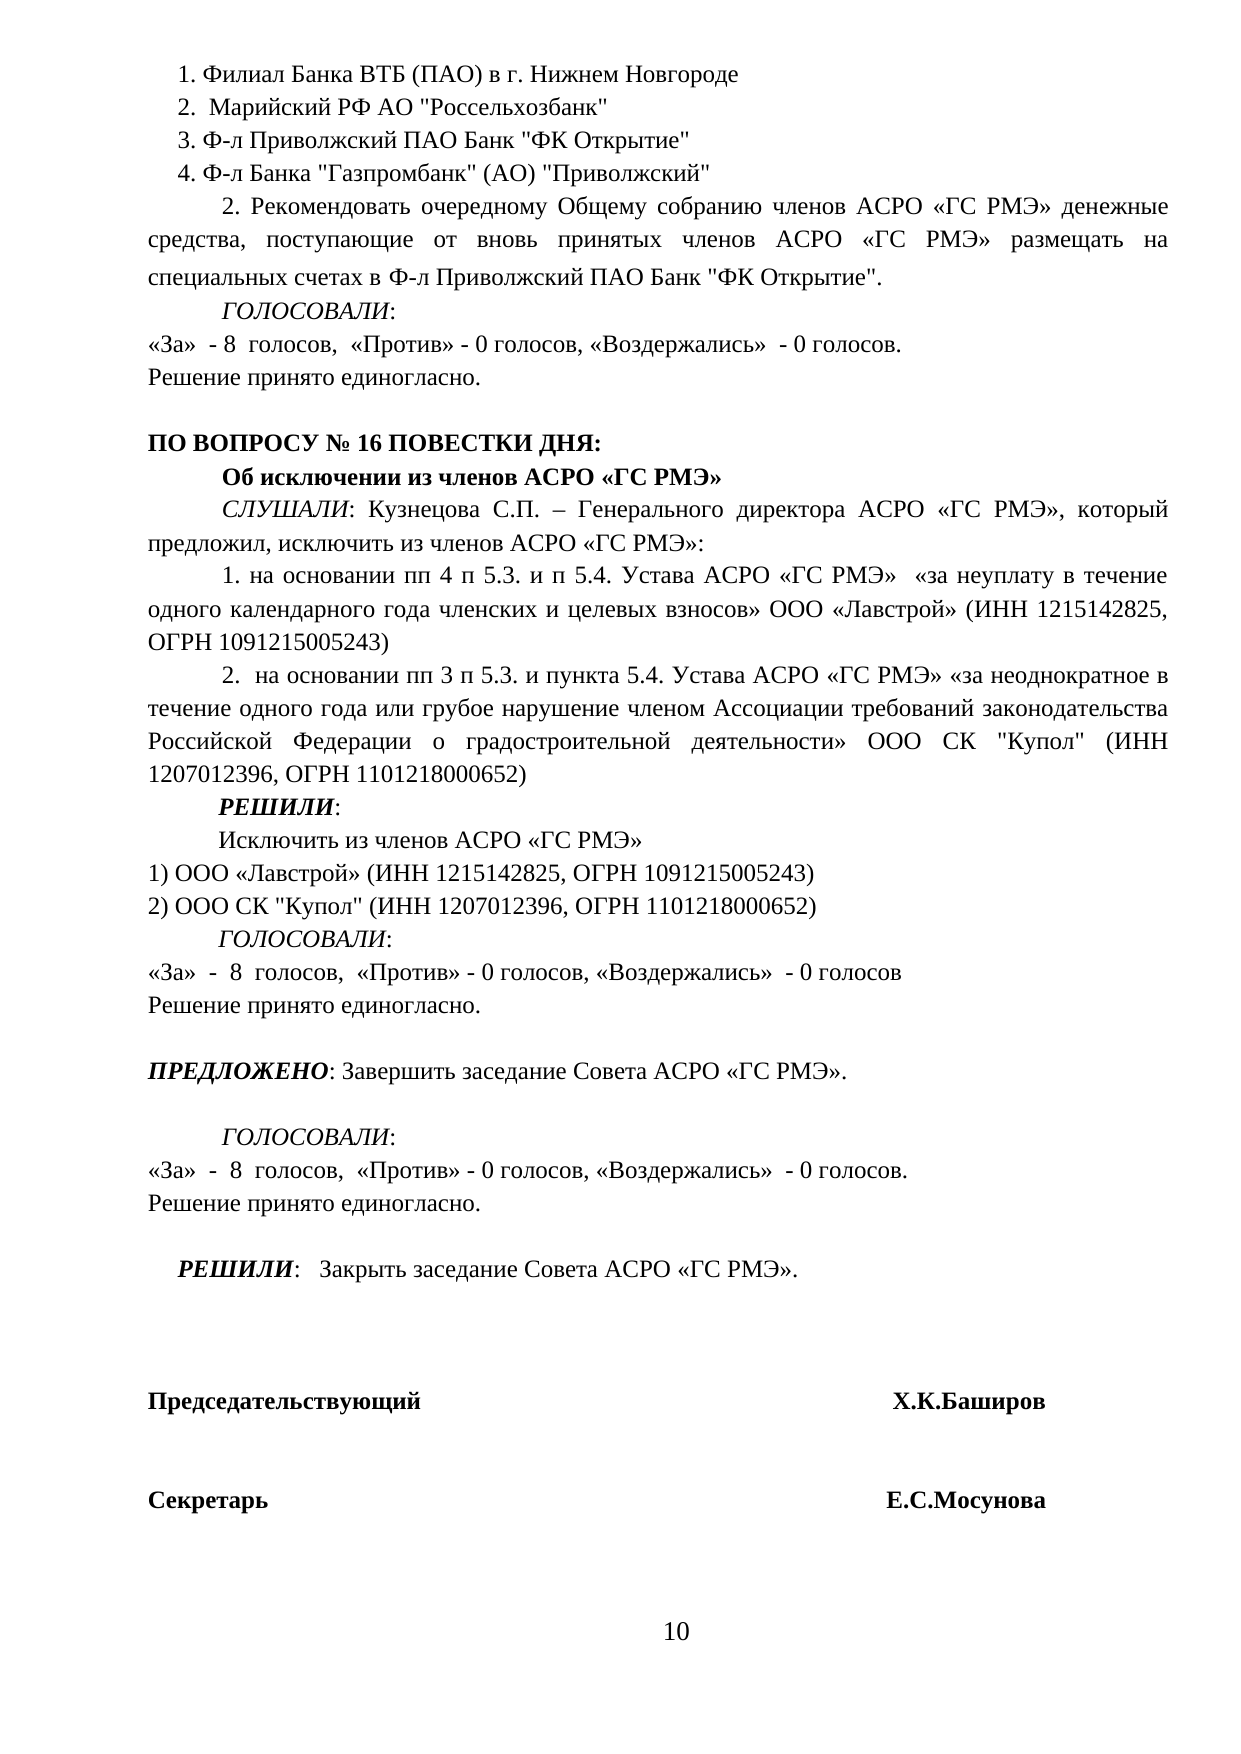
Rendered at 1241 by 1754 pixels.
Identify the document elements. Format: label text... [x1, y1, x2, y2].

text Решение принято единогласно. [148, 1188, 1169, 1217]
text 2) ООО СК "Купол" (ИНН 1207012396, ОГРН 1101218000652) [148, 891, 1169, 919]
list 4. Ф-л Банка "Газпромбанк" (АО) "Приволжский" [148, 158, 1169, 187]
text ГОЛОСОВАЛИ: [148, 296, 1169, 325]
text СЛУШАЛИ: Кузнецова С.П. – Генерального директора АСРО «ГС РМЭ», который предложил, исключить из членов АСРО «ГС РМЭ»: [148, 494, 1169, 556]
text Председательствующий Х.К.Баширов [148, 1386, 1169, 1415]
text «За» - 8 голосов, «Против» - 0 голосов, «Воздержались» - 0 голосов. [148, 329, 1169, 358]
list РЕШИЛИ: Закрыть заседание Совета АСРО «ГС РМЭ». [148, 1254, 1169, 1283]
text ГОЛОСОВАЛИ: [148, 1122, 1169, 1151]
list 2. Рекомендовать очередному Общему собранию членов АСРО «ГС РМЭ» денежные средства, поступающие от вновь принятых членов АСРО «ГС РМЭ» размещать на специальных счетах в Ф-л Приволжский ПАО Банк "ФК Открытие". [148, 191, 1169, 291]
list ПРЕДЛОЖЕНО: Завершить заседание Совета АСРО «ГС РМЭ». [148, 1056, 1169, 1085]
text РЕШИЛИ: [148, 792, 1169, 821]
text 1. на основании пп 4 п 5.3. и п 5.4. Устава АСРО «ГС РМЭ» «за неуплату в течение одного календарного года членских и целевых взносов» ООО «Лавстрой» (ИНН 1215142825, ОГРН 1091215005243) [148, 561, 1169, 655]
list 2. Марийский РФ АО "Россельхозбанк" [148, 92, 1169, 121]
list 1. Филиал Банка ВТБ (ПАО) в г. Нижнем Новгороде [148, 59, 1169, 88]
text Секретарь Е.С.Мосунова [148, 1485, 1169, 1514]
text ГОЛОСОВАЛИ: [148, 924, 1169, 953]
text Об исключении из членов АСРО «ГС РМЭ» [148, 462, 1169, 490]
text «За» - 8 голосов, «Против» - 0 голосов, «Воздержались» - 0 голосов. [148, 1155, 1169, 1184]
text Решение принято единогласно. [148, 362, 1169, 391]
list 3. Ф-л Приволжский ПАО Банк "ФК Открытие" [148, 125, 1169, 154]
text Решение принято единогласно. [148, 990, 1169, 1019]
text 2. на основании пп 3 п 5.3. и пункта 5.4. Устава АСРО «ГС РМЭ» «за неоднократное в течение одного года или грубое нарушение членом Ассоциации требований законодательства Российской Федерации о градостроительной деятельности» ООО СК "Купол" (ИНН 1207012396, ОГРН 1101218000652) [148, 660, 1169, 787]
text ПО ВОПРОСУ № 16 ПОВЕСТКИ ДНЯ: [148, 428, 1169, 457]
text Исключить из членов АСРО «ГС РМЭ» [148, 825, 1169, 853]
text «За» - 8 голосов, «Против» - 0 голосов, «Воздержались» - 0 голосов [148, 957, 1169, 986]
text 1) ООО «Лавстрой» (ИНН 1215142825, ОГРН 1091215005243) [148, 858, 1169, 887]
